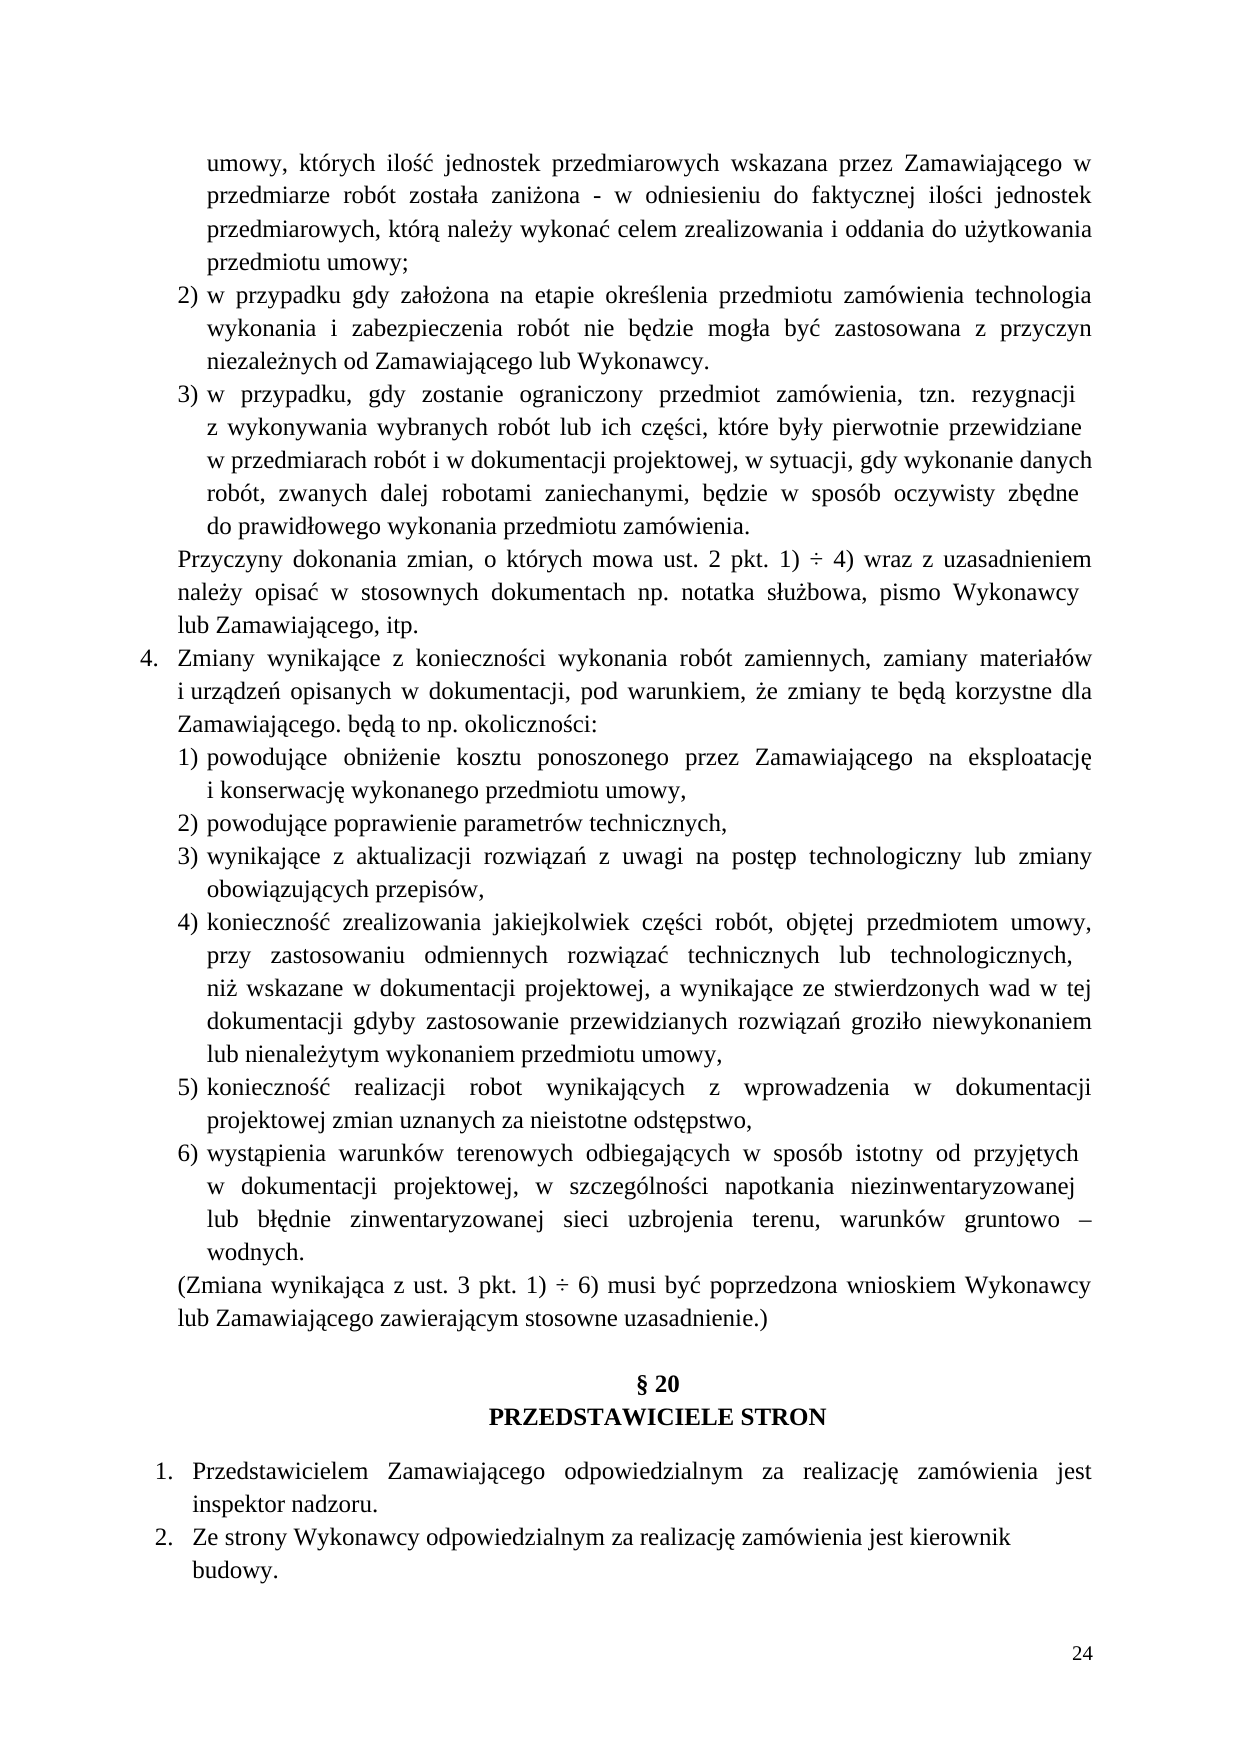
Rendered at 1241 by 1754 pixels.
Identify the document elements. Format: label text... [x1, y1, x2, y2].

text § 20 PRZEDSTAWICIELE STRON [223, 1369, 1093, 1431]
list powodujące poprawienie parametrów technicznych, [177, 808, 1093, 837]
list wynikające z aktualizacji rozwiązań z uwagi na postęp technologiczny lub zmiany obowiązujących przepisów, [177, 841, 1093, 903]
list konieczność zrealizowania jakiejkolwiek części robót, objętej przedmiotem umowy, przy zastosowaniu odmiennych rozwiązać technicznych lub technologicznych, niż wskazane w dokumentacji projektowej, a wynikające ze stwierdzonych wad w tej dokumentacji gdyby zastosowanie przewidzianych rozwiązań groziło niewykonaniem lub nienależytym wykonaniem przedmiotu umowy, [177, 907, 1093, 1068]
text Przyczyny dokonania zmian, o których mowa ust. 2 pkt. 1) ÷ 4) wraz z uzasadnieniem należy opisać w stosownych dokumentach np. notatka służbowa, pismo Wykonawcy lub Zamawiającego, itp. [177, 544, 1093, 639]
list wystąpienia warunków terenowych odbiegających w sposób istotny od przyjętych w dokumentacji projektowej, w szczególności napotkania niezinwentaryzowanej lub błędnie zinwentaryzowanej sieci uzbrojenia terenu, warunków gruntowo – wodnych. [177, 1138, 1093, 1266]
list w przypadku, gdy zostanie ograniczony przedmiot zamówienia, tzn. rezygnacji z wykonywania wybranych robót lub ich części, które były pierwotnie przewidziane w przedmiarach robót i w dokumentacji projektowej, w sytuacji, gdy wykonanie danych robót, zwanych dalej robotami zaniechanymi, będzie w sposób oczywisty zbędne do prawidłowego wykonania przedmiotu zamówienia. [177, 379, 1093, 539]
list powodujące obniżenie kosztu ponoszonego przez Zamawiającego na eksploatację i konserwację wykonanego przedmiotu umowy, [177, 742, 1093, 804]
text (Zmiana wynikająca z ust. 3 pkt. 1) ÷ 6) musi być poprzedzona wnioskiem Wykonawcy lub Zamawiającego zawierającym stosowne uzasadnienie.) [177, 1270, 1093, 1332]
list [177, 148, 1093, 275]
list konieczność realizacji robot wynikających z wprowadzenia w dokumentacji projektowej zmian uznanych za nieistotne odstępstwo, [177, 1072, 1093, 1134]
list Ze strony Wykonawcy odpowiedzialnym za realizację zamówienia jest kierownik budowy. [154, 1522, 1093, 1584]
list Przedstawicielem Zamawiającego odpowiedzialnym za realizację zamówienia jest inspektor nadzoru. [154, 1456, 1093, 1518]
list Zmiany wynikające z konieczności wykonania robót zamiennych, zamiany materiałów i urządzeń opisanych w dokumentacji, pod warunkiem, że zmiany te będą korzystne dla Zamawiającego. będą to np. okoliczności: [140, 643, 1093, 738]
list w przypadku gdy założona na etapie określenia przedmiotu zamówienia technologia wykonania i zabezpieczenia robót nie będzie mogła być zastosowana z przyczyn niezależnych od Zamawiającego lub Wykonawcy. [177, 280, 1093, 374]
